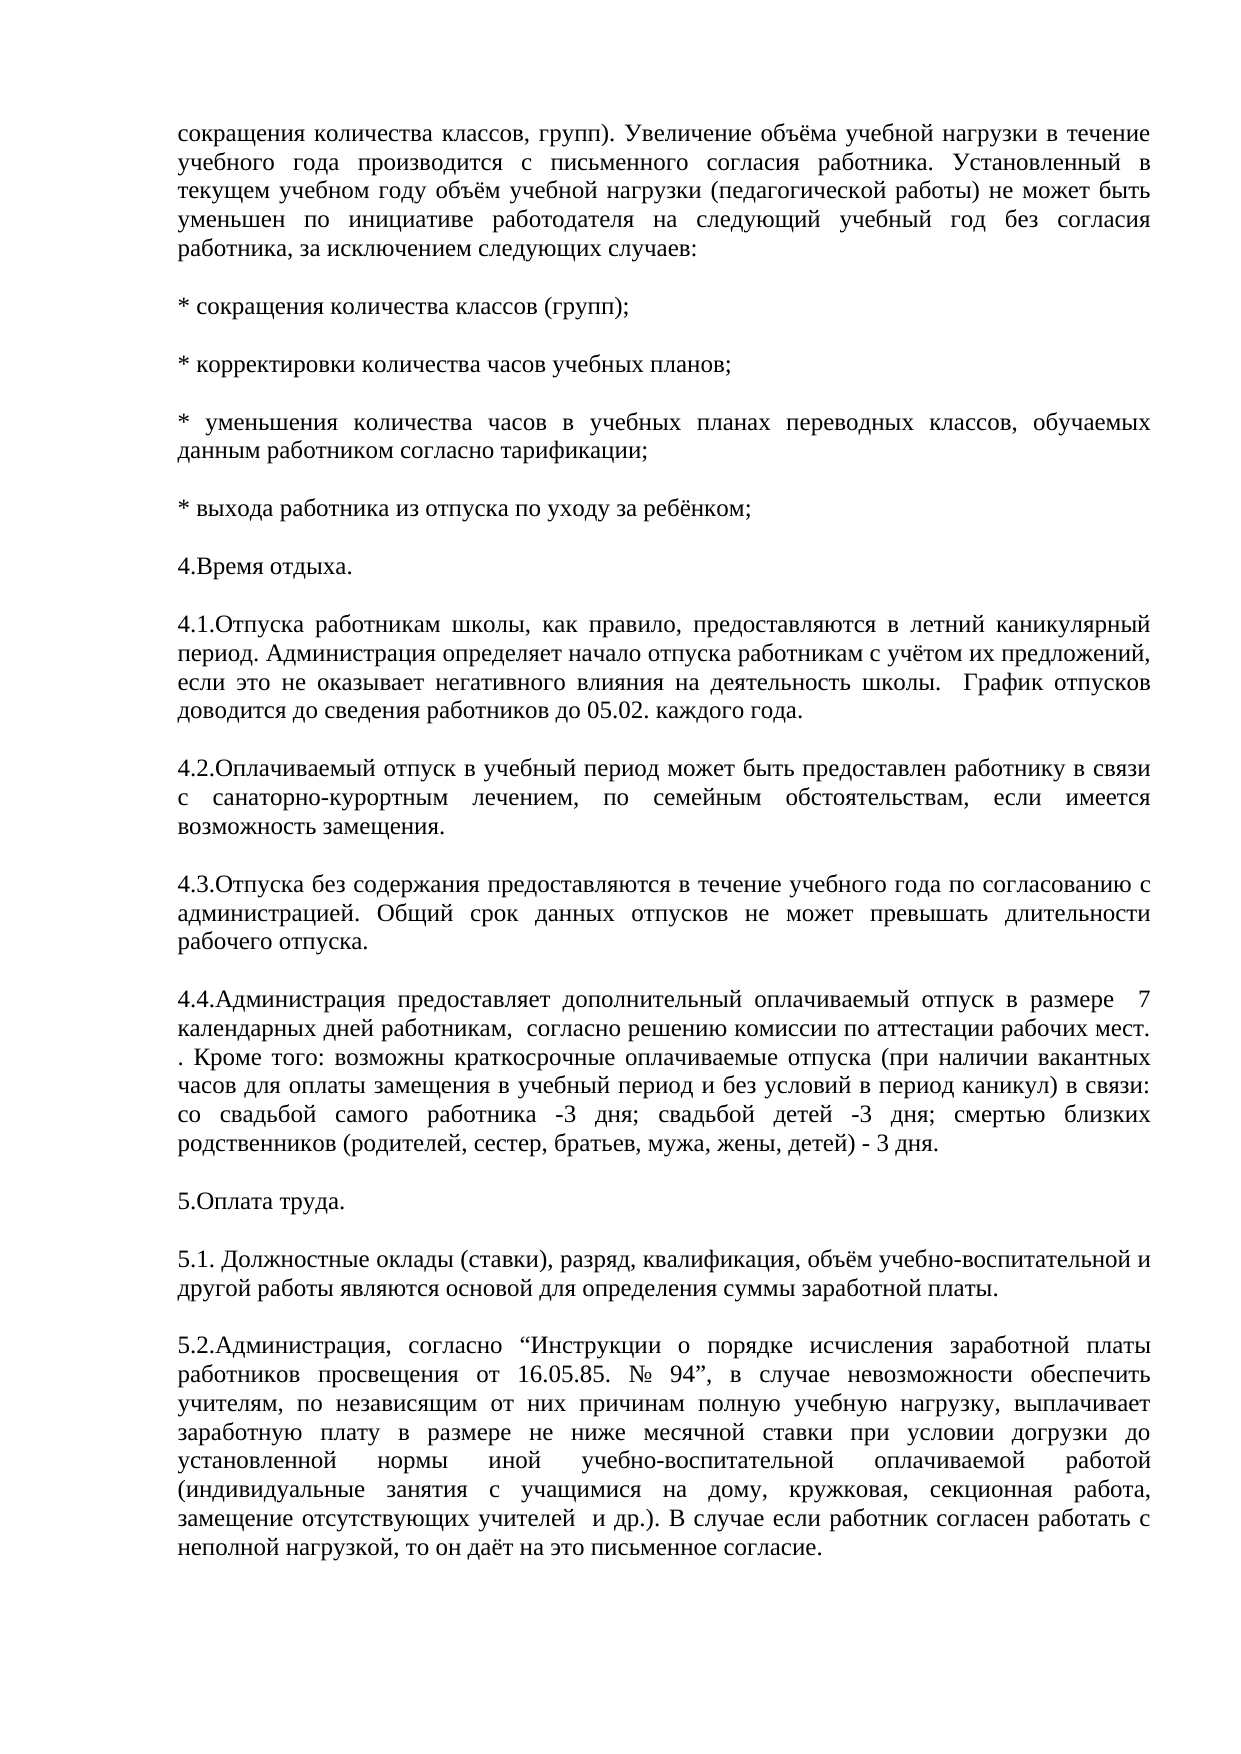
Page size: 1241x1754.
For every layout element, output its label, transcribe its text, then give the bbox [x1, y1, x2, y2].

text 4.1.Отпуска работникам школы, как правило, предоставляются в летний каникулярный период. Администрация определяет начало отпуска работникам с учётом их предложений, если это не оказывает негативного влияния на деятельность школы. График отпусков доводится до сведения работников до 05.02. каждого года. [177, 609, 1152, 724]
text * уменьшения количества часов в учебных планах переводных классов, обучаемых данным работником согласно тарификации; [177, 407, 1152, 464]
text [177, 118, 1152, 262]
text 4.4.Администрация предоставляет дополнительный оплачиваемый отпуск в размере 7 календарных дней работникам, согласно решению комиссии по аттестации рабочих мест. . Кроме того: возможны краткосрочные оплачиваемые отпуска (при наличии вакантных часов для оплаты замещения в учебный период и без условий в период каникул) в связи: со свадьбой самого работника -3 дня; свадьбой детей -3 дня; смертью близких родственников (родителей, сестер, братьев, мужа, жены, детей) - 3 дня. [177, 984, 1152, 1157]
text * выхода работника из отпуска по уходу за ребёнком; [177, 493, 1152, 522]
text 5.1. Должностные оклады (ставки), разряд, квалификация, объём учебно-воспитательной и другой работы являются основой для определения суммы заработной платы. [177, 1244, 1152, 1301]
text 5.Оплата труда. [177, 1186, 1152, 1215]
text * сокращения количества классов (групп); [177, 291, 1152, 320]
text * корректировки количества часов учебных планов; [177, 349, 1152, 378]
text 4.3.Отпуска без содержания предоставляются в течение учебного года по согласованию с администрацией. Общий срок данных отпусков не может превышать длительности рабочего отпуска. [177, 869, 1152, 955]
text 4.Время отдыха. [177, 551, 1152, 580]
text 5.2.Администрация, согласно “Инструкции о порядке исчисления заработной платы работников просвещения от 16.05.85. № 94”, в случае невозможности обеспечить учителям, по независящим от них причинам полную учебную нагрузку, выплачивает заработную плату в размере не ниже месячной ставки при условии догрузки до установленной нормы иной учебно-воспитательной оплачиваемой работой (индивидуальные занятия с учащимися на дому, кружковая, секционная работа, замещение отсутствующих учителей и др.). В случае если работник согласен работать с неполной нагрузкой, то он даёт на это письменное согласие. [177, 1331, 1152, 1561]
text 4.2.Оплачиваемый отпуск в учебный период может быть предоставлен работнику в связи с санаторно-курортным лечением, по семейным обстоятельствам, если имеется возможность замещения. [177, 753, 1152, 840]
